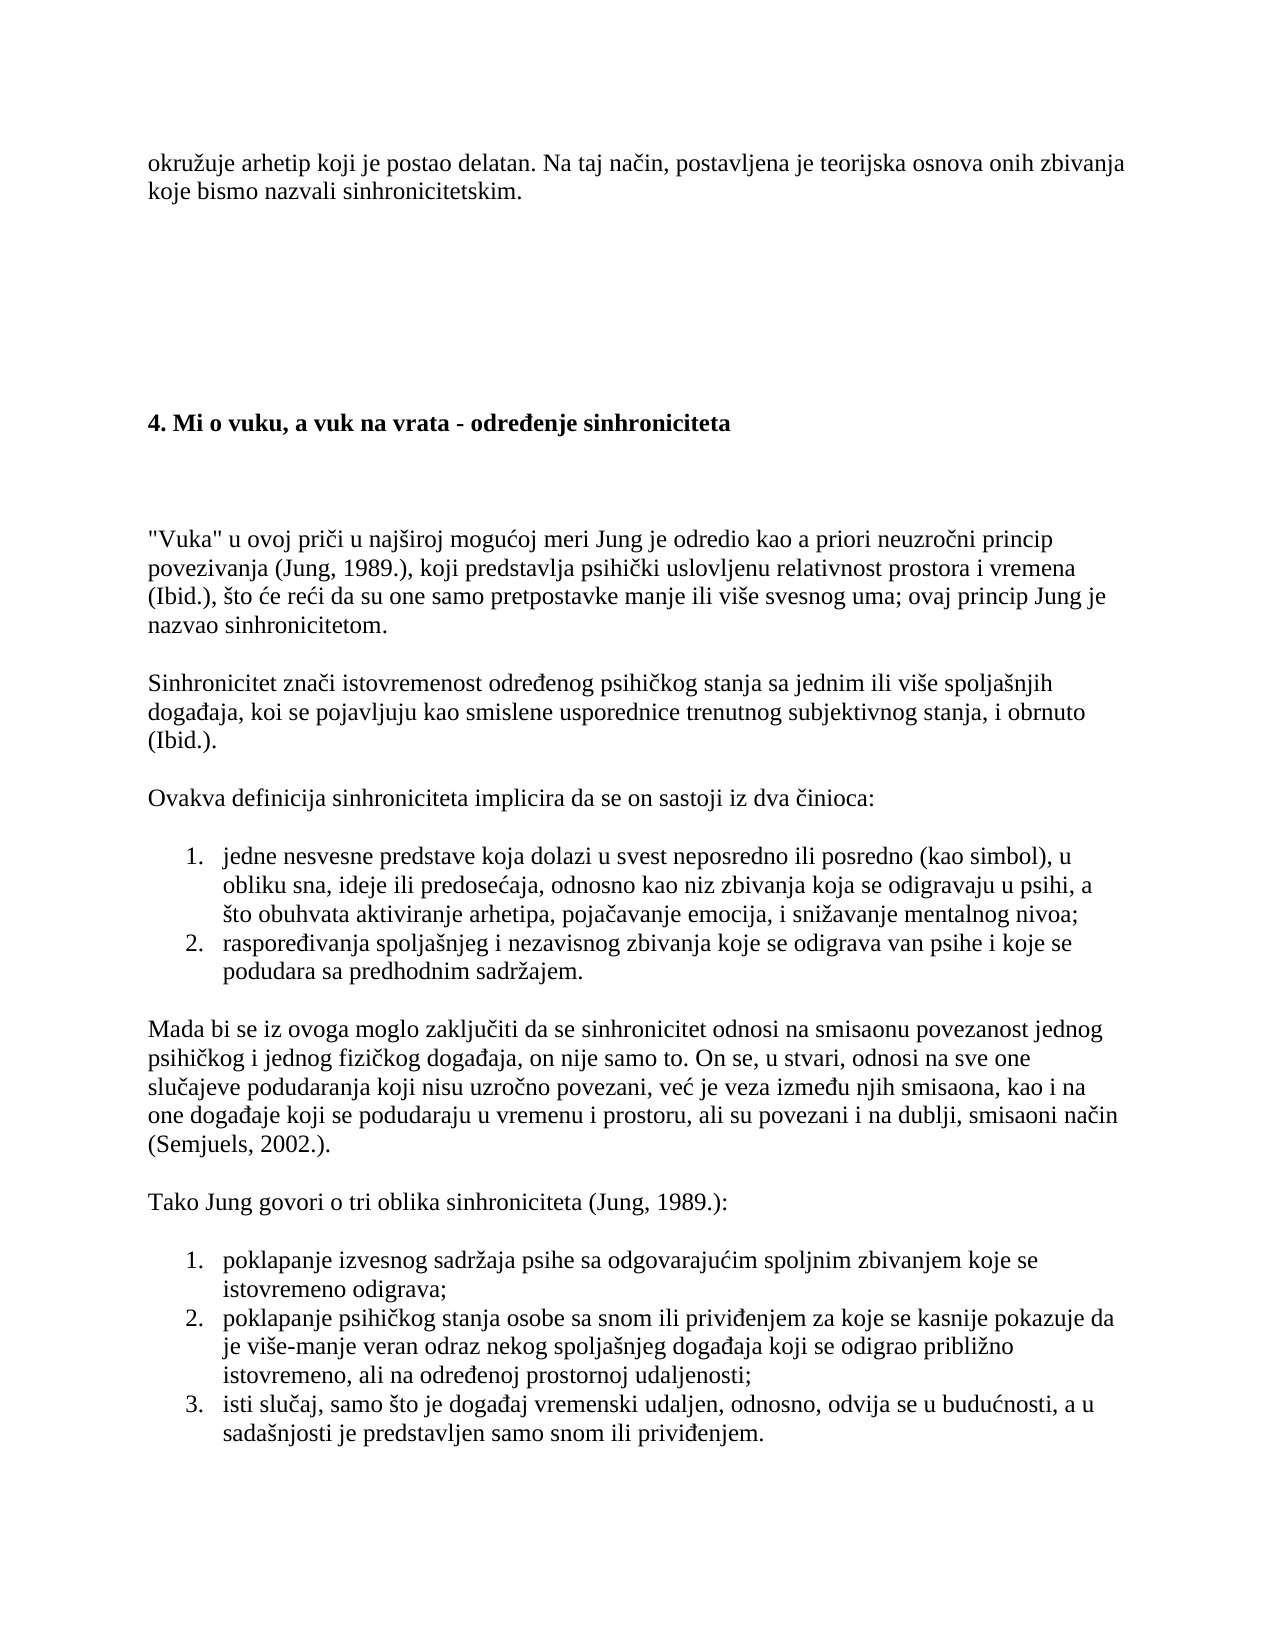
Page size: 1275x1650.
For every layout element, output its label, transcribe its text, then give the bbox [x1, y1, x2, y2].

text Sinhronicitet znači istovremenost određenog psihičkog stanja sa jednim ili više spoljašnjih događaja, koi se pojavljuju kao smislene usporednice trenutnog subjektivnog stanja, i obrnuto (Ibid.). [148, 668, 1127, 754]
text Mada bi se iz ovoga moglo zaključiti da se sinhronicitet odnosi na smisaonu povezanost jednog psihičkog i jednog fizičkog događaja, on nije samo to. On se, u stvari, odnosi na sve one slučajeve podudaranja koji nisu uzročno povezani, već je veza između njih smisaona, kao i na one događaje koji se podudaraju u vremenu i prostoru, ali su povezani i na dublji, smisaoni način (Semjuels, 2002.). [148, 1014, 1127, 1158]
text Tako Jung govori o tri oblika sinhroniciteta (Jung, 1989.): [148, 1187, 1127, 1216]
list isti slučaj, samo što je događaj vremenski udaljen, odnosno, odvija se u budućnosti, a u sadašnjosti je predstavljen samo snom ili priviđenjem. [185, 1389, 1127, 1446]
text Ovakva definicija sinhroniciteta implicira da se on sastoji iz dva činioca: [148, 783, 1127, 812]
text "Vuka" u ovoj priči u najširoj mogućoj meri Jung je odredio kao a priori neuzročni princip povezivanja (Jung, 1989.), koji predstavlja psihički uslovljenu relativnost prostora i vremena (Ibid.), što će reći da su one samo pretpostavke manje ili više svesnog uma; ovaj princip Jung je nazvao sinhronicitetom. [148, 524, 1127, 639]
list jedne nesvesne predstave koja dolazi u svest neposredno ili posredno (kao simbol), u obliku sna, ideje ili predosećaja, odnosno kao niz zbivanja koja se odigravaju u psihi, a što obuhvata aktiviranje arhetipa, pojačavanje emocija, i snižavanje mentalnog nivoa; [185, 841, 1127, 928]
list raspoređivanja spoljašnjeg i nezavisnog zbivanja koje se odigrava van psihe i koje se podudara sa predhodnim sadržajem. [185, 928, 1127, 985]
text 4. Mi o vuku, a vuk na vrata - određenje sinhroniciteta [148, 408, 1127, 437]
list poklapanje psihičkog stanja osobe sa snom ili priviđenjem za koje se kasnije pokazuje da je više-manje veran odraz nekog spoljašnjeg događaja koji se odigrao približno istovremeno, ali na određenoj prostornoj udaljenosti; [185, 1303, 1127, 1389]
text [148, 148, 1127, 205]
list poklapanje izvesnog sadržaja psihe sa odgovarajućim spoljnim zbivanjem koje se istovremeno odigrava; [185, 1245, 1127, 1303]
